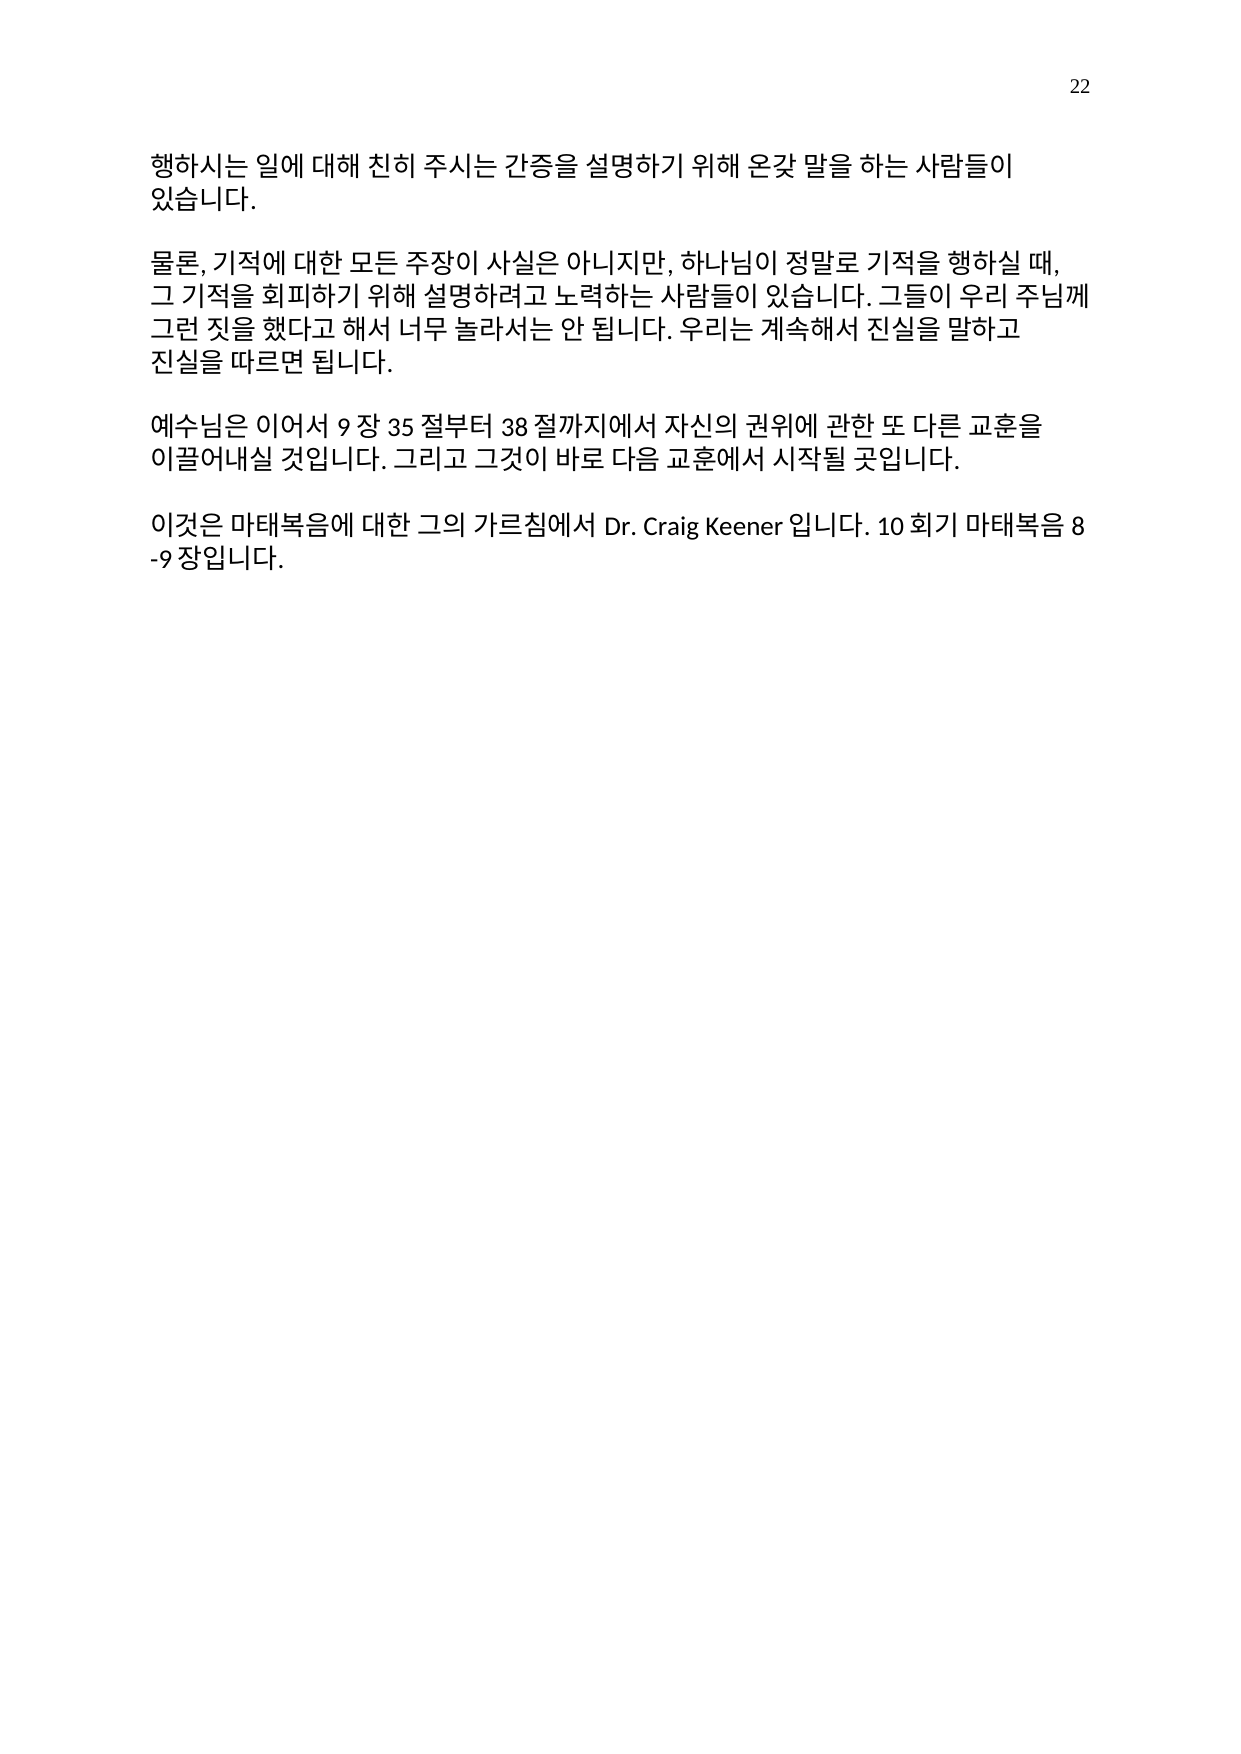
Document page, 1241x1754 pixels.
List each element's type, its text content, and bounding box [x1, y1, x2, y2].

text 이것은 마태복음에 대한 그의 가르침에서 Dr. Craig Keener입니다. 10회기 마태복음 8-9장입니다. [150, 509, 1090, 576]
text 물론, 기적에 대한 모든 주장이 사실은 아니지만, 하나님이 정말로 기적을 행하실 때, 그 기적을 회피하기 위해 설명하려고 노력하는 사람들이 있습니다. 그들이 우리 주님께 그런 짓을 했다고 해서 너무 놀라서는 안 됩니다. 우리는 계속해서 진실을 말하고 진실을 따르면 됩니다. [150, 247, 1090, 379]
text 예수님은 이어서 9장 35절부터 38절까지에서 자신의 권위에 관한 또 다른 교훈을 이끌어내실 것입니다. 그리고 그것이 바로 다음 교훈에서 시작될 곳입니다. [150, 410, 1090, 476]
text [150, 150, 1090, 216]
